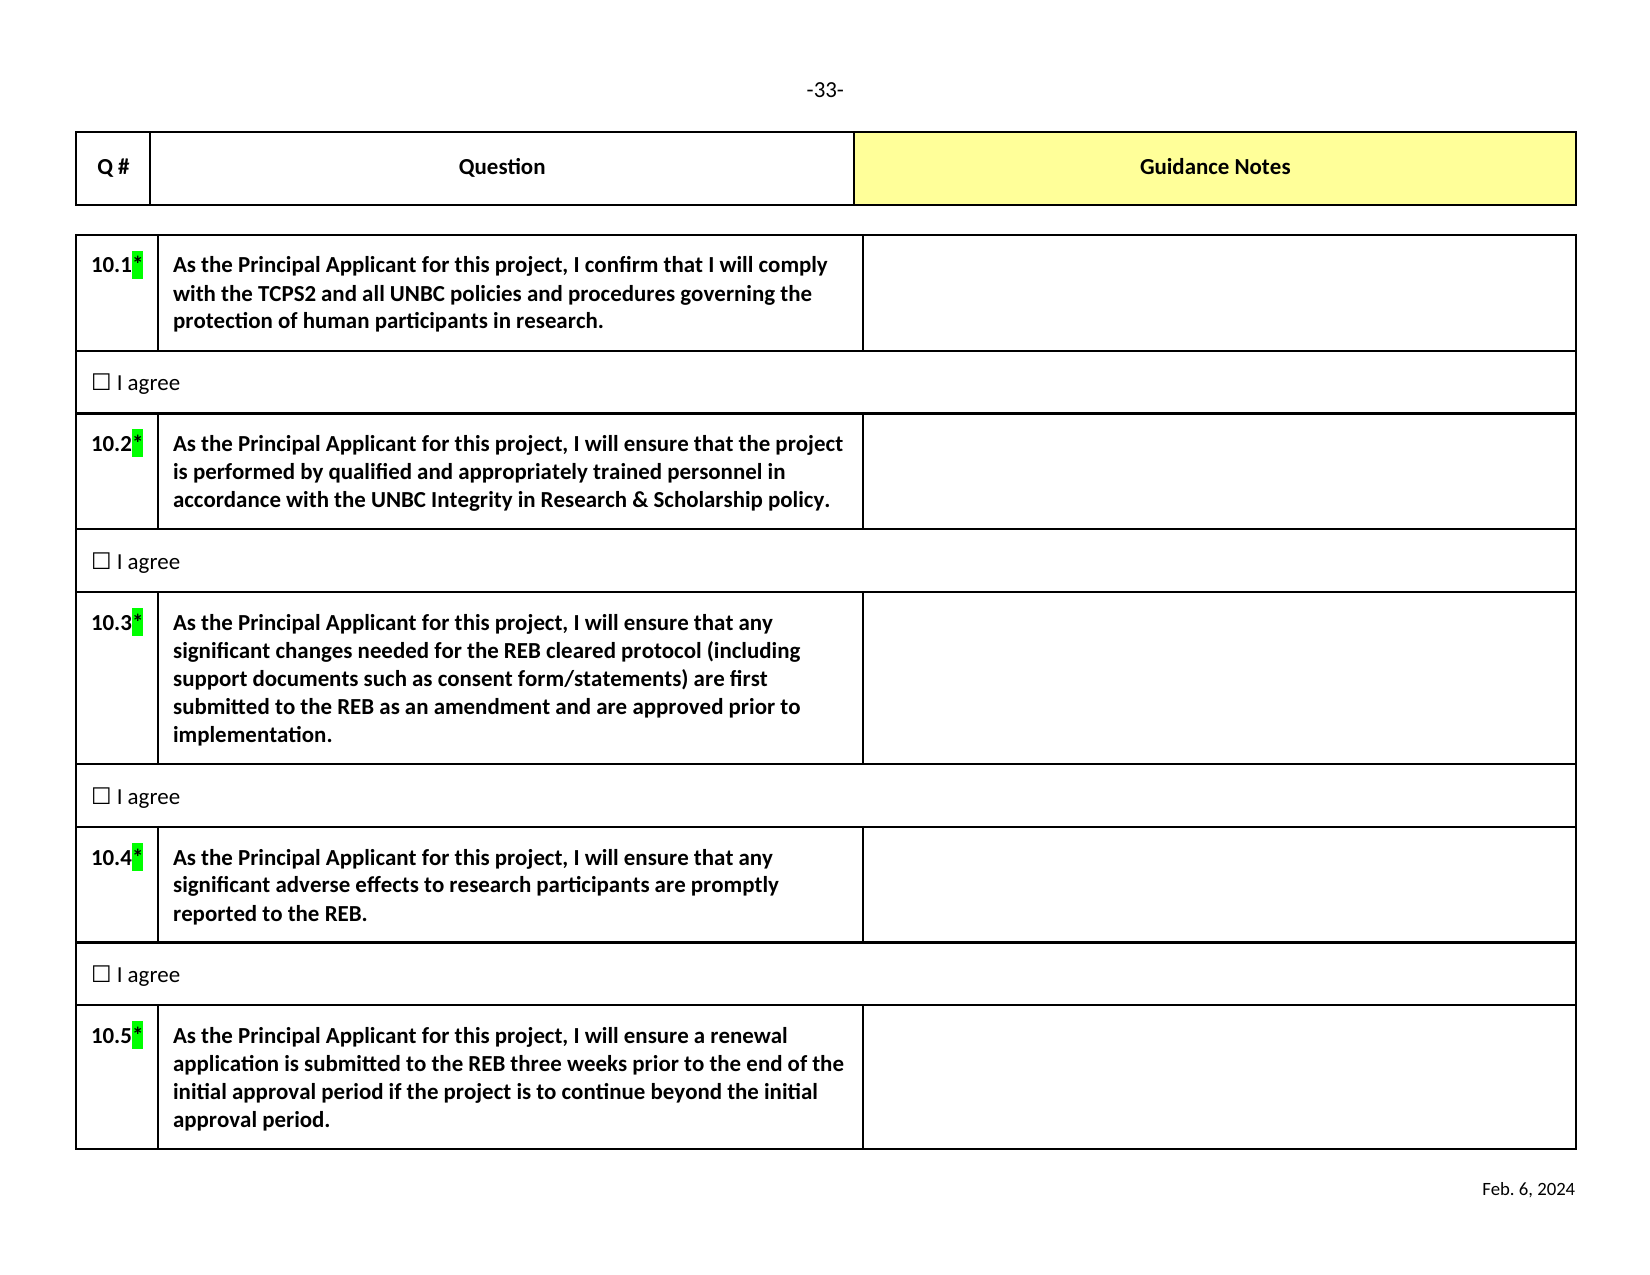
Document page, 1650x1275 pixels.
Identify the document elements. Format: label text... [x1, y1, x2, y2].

table_cell I agree [77, 944, 1575, 1004]
table_cell 10.2* [77, 415, 157, 528]
table_cell 10.1* [77, 236, 157, 349]
table_cell As the Principal Applicant for this project, I will ensure that any significant changes needed for the REB cleared protocol (including support documents such as consent form/statements) are first submitted to the REB as an amendment and are approved prior to implementation. [159, 593, 862, 763]
table_cell [864, 415, 1575, 528]
table_cell 10.5* [77, 1006, 157, 1148]
table_cell 10.4* [77, 828, 157, 941]
table_cell 10.3* [77, 593, 157, 763]
table_cell [864, 828, 1575, 941]
table_cell As the Principal Applicant for this project, I will ensure that the project is performed by qualified and appropriately trained personnel in accordance with the UNBC Integrity in Research & Scholarship policy. [159, 415, 862, 528]
table_cell I agree [77, 530, 1575, 591]
table_cell As the Principal Applicant for this project, I will ensure a renewal application is submitted to the REB three weeks prior to the end of the initial approval period if the project is to continue beyond the initial approval period. [159, 1006, 862, 1148]
table_cell I agree [77, 352, 1575, 412]
table_cell As the Principal Applicant for this project, I will ensure that any significant adverse effects to research participants are promptly reported to the REB. [159, 828, 862, 941]
table_cell [864, 593, 1575, 763]
table_cell [864, 1006, 1575, 1148]
table_cell I agree [77, 765, 1575, 826]
table_cell [864, 236, 1575, 349]
table_cell As the Principal Applicant for this project, I confirm that I will comply with the TCPS2 and all UNBC policies and procedures governing the protection of human participants in research. [159, 236, 862, 349]
